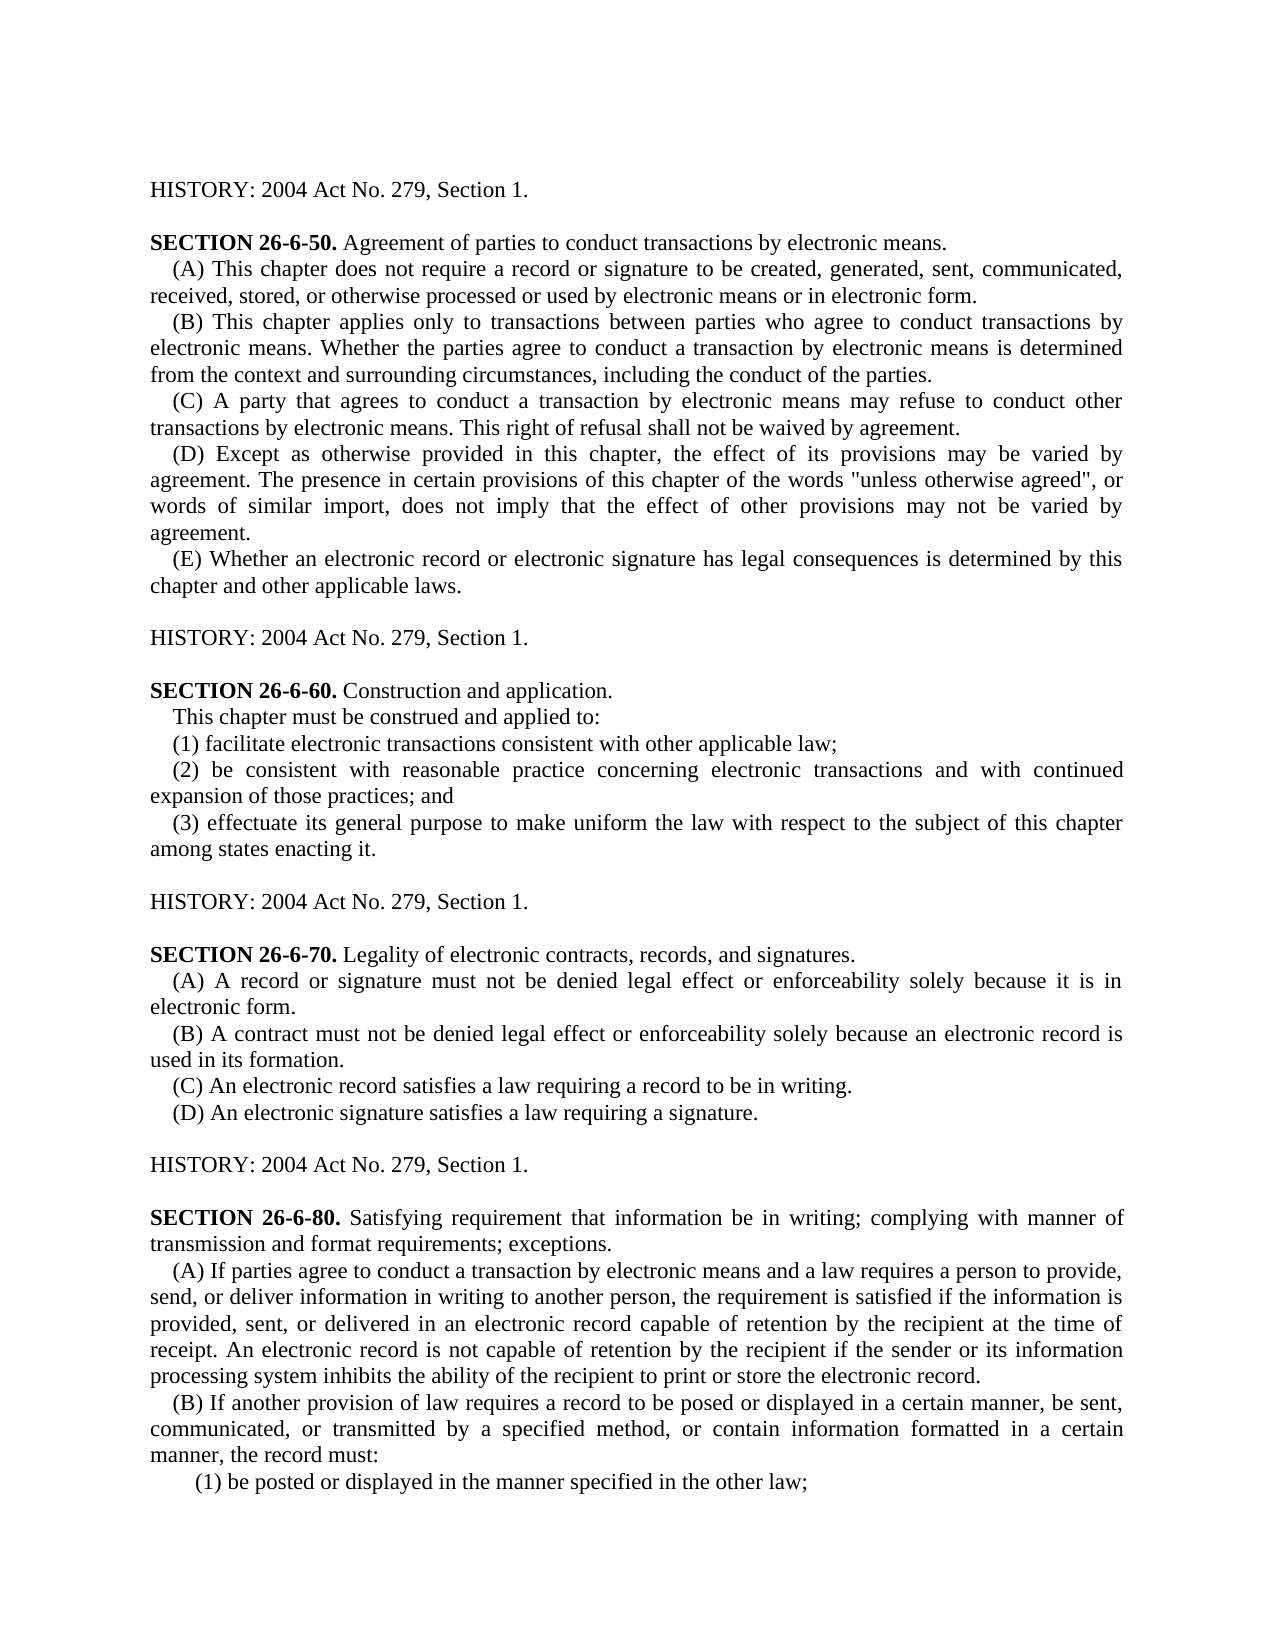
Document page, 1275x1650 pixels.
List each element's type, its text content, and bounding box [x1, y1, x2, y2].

text (B) A contract must not be denied legal effect or enforceability solely because an electronic record is used in its formation. [150, 1020, 1125, 1072]
text (D) Except as otherwise provided in this chapter, the effect of its provisions may be varied by agreement. The presence in certain provisions of this chapter of the words "unless otherwise agreed", or words of similar import, does not imply that the effect of other provisions may not be varied by agreement. [150, 440, 1125, 545]
text HISTORY: 2004 Act No. 279, Section 1. [150, 624, 1125, 651]
text (E) Whether an electronic record or electronic signature has legal consequences is determined by this chapter and other applicable laws. [150, 545, 1125, 598]
text SECTION 26-6-60. Construction and application. [150, 677, 1125, 703]
text (D) An electronic signature satisfies a law requiring a signature. [150, 1099, 1125, 1125]
text (3) effectuate its general purpose to make uniform the law with respect to the subject of this chapter among states enacting it. [150, 809, 1125, 862]
text HISTORY: 2004 Act No. 279, Section 1. [150, 176, 1125, 203]
text (1) facilitate electronic transactions consistent with other applicable law; [150, 730, 1125, 756]
text (2) be consistent with reasonable practice concerning electronic transactions and with continued expansion of those practices; and [150, 756, 1125, 809]
text (A) A record or signature must not be denied legal effect or enforceability solely because it is in electronic form. [150, 967, 1125, 1020]
text SECTION 26-6-50. Agreement of parties to conduct transactions by electronic means. [150, 229, 1125, 255]
text HISTORY: 2004 Act No. 279, Section 1. [150, 1151, 1125, 1178]
text This chapter must be construed and applied to: [150, 703, 1125, 730]
text (B) If another provision of law requires a record to be posed or displayed in a certain manner, be sent, communicated, or transmitted by a specified method, or contain information formatted in a certain manner, the record must: [150, 1389, 1125, 1468]
text (C) An electronic record satisfies a law requiring a record to be in writing. [150, 1072, 1125, 1099]
text SECTION 26-6-80. Satisfying requirement that information be in writing; complying with manner of transmission and format requirements; exceptions. [150, 1204, 1125, 1257]
text (A) This chapter does not require a record or signature to be created, generated, sent, communicated, received, stored, or otherwise processed or used by electronic means or in electronic form. [150, 255, 1125, 308]
text (A) If parties agree to conduct a transaction by electronic means and a law requires a person to provide, send, or deliver information in writing to another person, the requirement is satisfied if the information is provided, sent, or delivered in an electronic record capable of retention by the recipient at the time of receipt. An electronic record is not capable of retention by the recipient if the sender or its information processing system inhibits the ability of the recipient to print or store the electronic record. [150, 1257, 1125, 1389]
text HISTORY: 2004 Act No. 279, Section 1. [150, 888, 1125, 914]
text SECTION 26-6-70. Legality of electronic contracts, records, and signatures. [150, 941, 1125, 967]
text (C) A party that agrees to conduct a transaction by electronic means may refuse to conduct other transactions by electronic means. This right of refusal shall not be waived by agreement. [150, 387, 1125, 440]
text (1) be posted or displayed in the manner specified in the other law; [150, 1468, 1125, 1494]
text (B) This chapter applies only to transactions between parties who agree to conduct transactions by electronic means. Whether the parties agree to conduct a transaction by electronic means is determined from the context and surrounding circumstances, including the conduct of the parties. [150, 308, 1125, 387]
